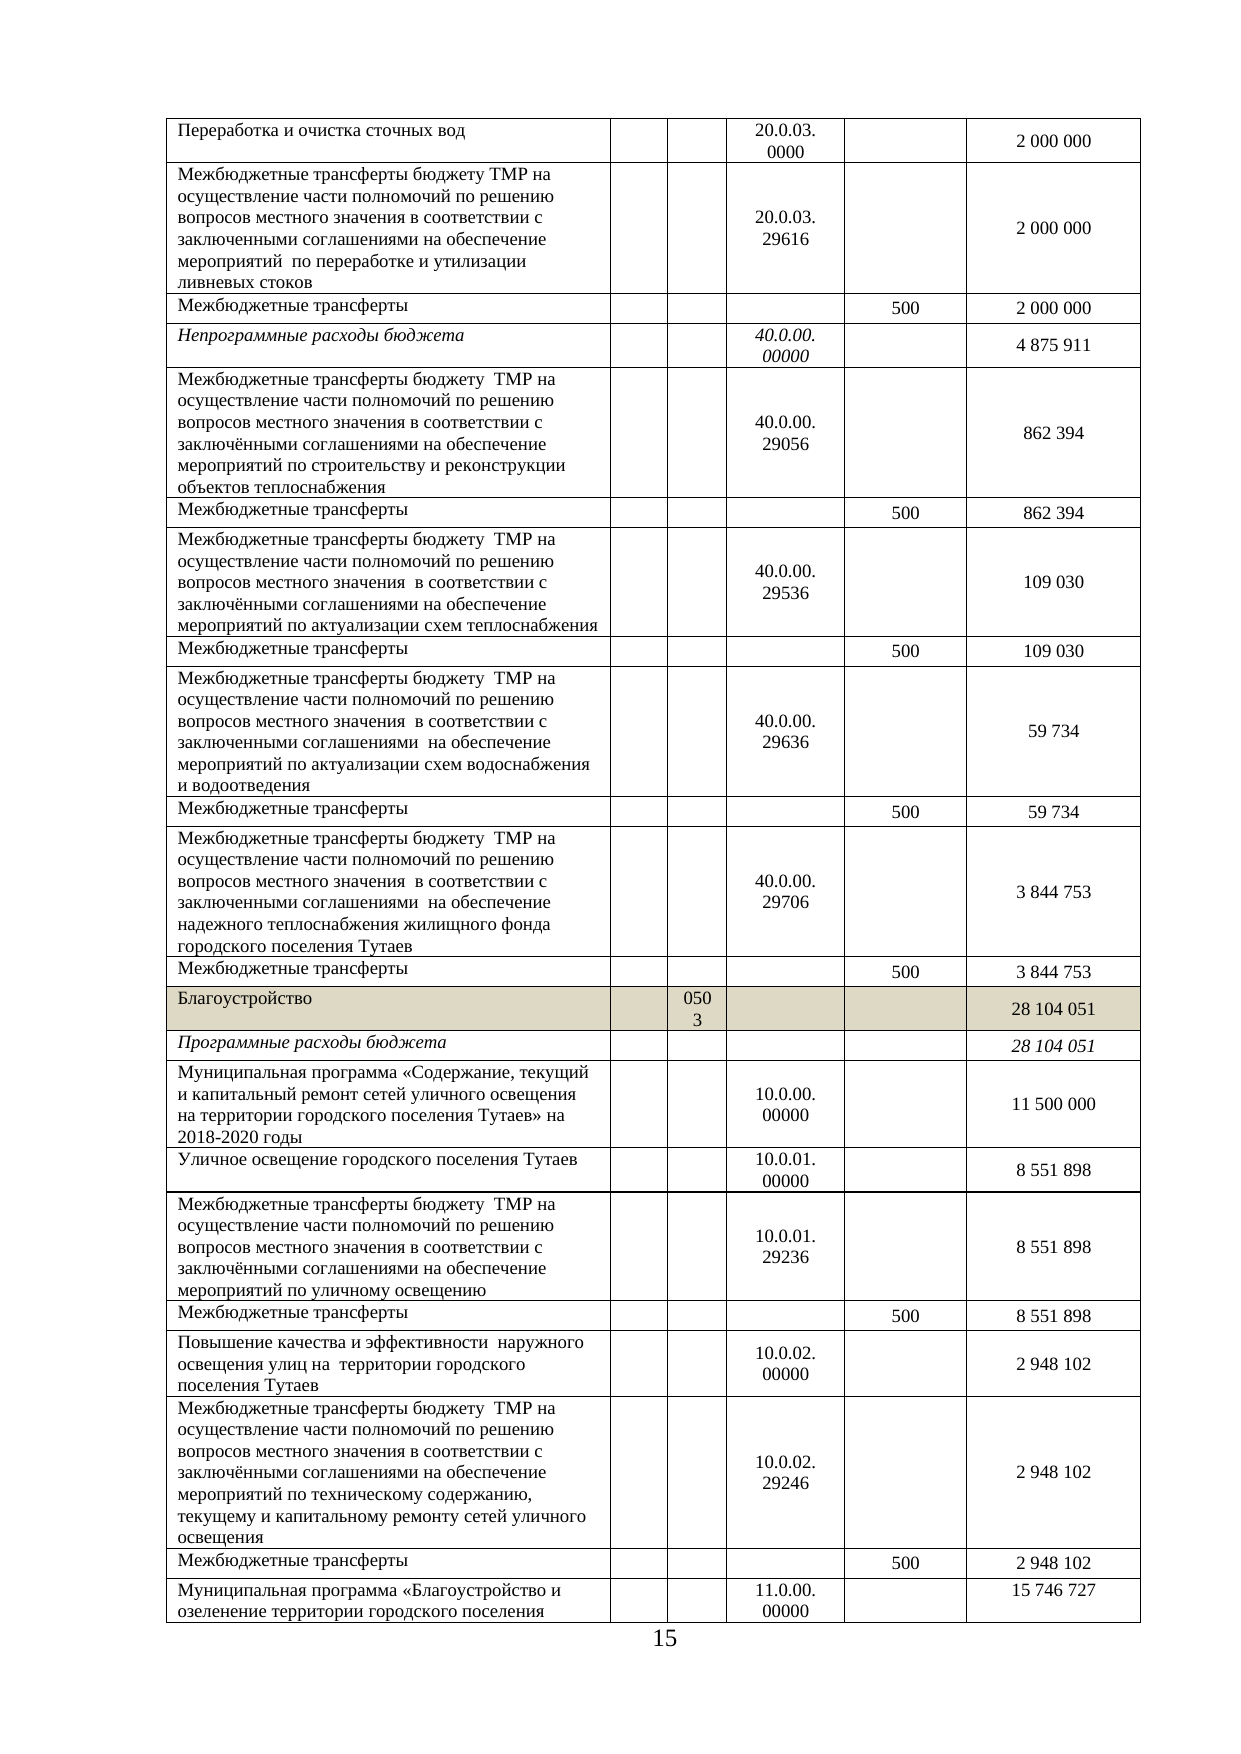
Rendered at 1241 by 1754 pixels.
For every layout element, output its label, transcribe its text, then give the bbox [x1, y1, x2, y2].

table_cell [845, 1061, 966, 1147]
table_cell [668, 1148, 726, 1191]
table_cell 8 551 898 [967, 1301, 1140, 1330]
table_cell 11 500 000 [967, 1061, 1140, 1147]
table_cell 500 [845, 294, 966, 322]
table_cell [611, 324, 667, 367]
table_cell 500 [845, 797, 966, 826]
table_cell Межбюджетные трансферты бюджету ТМР на осуществление части полномочий по решению вопросов местного значения в соответствии с заключенными соглашениями на обеспечение мероприятий по переработке и утилизации ливневых стоков [167, 163, 610, 293]
table_cell 10.0.02. 29246 [727, 1397, 844, 1548]
table_cell [845, 368, 966, 497]
table_cell [668, 119, 726, 162]
table_cell 109 030 [967, 528, 1140, 636]
table_cell 40.0.00. 29706 [727, 827, 844, 956]
table_cell 40.0.00. 29056 [727, 368, 844, 497]
table_cell [668, 637, 726, 666]
table_cell [668, 1301, 726, 1330]
table_cell [845, 1579, 966, 1622]
table_cell Межбюджетные трансферты [167, 1549, 610, 1577]
table_cell Межбюджетные трансферты бюджету ТМР на осуществление части полномочий по решению вопросов местного значения в соответствии с заключёнными соглашениями на обеспечение мероприятий по техническому содержанию, текущему и капитальному ремонту сетей уличного освещения [167, 1397, 610, 1548]
table_cell Межбюджетные трансферты [167, 498, 610, 527]
table_cell [727, 637, 844, 666]
table_cell [668, 368, 726, 497]
table_cell Межбюджетные трансферты бюджету ТМР на осуществление части полномочий по решению вопросов местного значения в соответствии с заключёнными соглашениями на обеспечение мероприятий по актуализации схем теплоснабжения [167, 528, 610, 636]
table_cell 500 [845, 957, 966, 986]
table_cell 862 394 [967, 368, 1140, 497]
table_cell Межбюджетные трансферты [167, 957, 610, 986]
table_cell [611, 368, 667, 497]
table_cell [727, 797, 844, 826]
table_cell [668, 1031, 726, 1060]
table_cell [611, 827, 667, 956]
table_cell [845, 1193, 966, 1300]
table_cell 28 104 051 [967, 1031, 1140, 1060]
table_cell Межбюджетные трансферты [167, 797, 610, 826]
table_cell 8 551 898 [967, 1193, 1140, 1300]
table_cell [668, 667, 726, 796]
table_cell [845, 119, 966, 162]
table_cell [845, 987, 966, 1030]
table_cell 862 394 [967, 498, 1140, 527]
table_cell [845, 827, 966, 956]
table_cell 2 000 000 [967, 163, 1140, 293]
table_cell 15 746 727 [967, 1579, 1140, 1622]
table_cell [668, 957, 726, 986]
table_cell 3 844 753 [967, 957, 1140, 986]
table_cell Переработка и очистка сточных вод [167, 119, 610, 162]
table_cell Межбюджетные трансферты бюджету ТМР на осуществление части полномочий по решению вопросов местного значения в соответствии с заключёнными соглашениями на обеспечение мероприятий по уличному освещению [167, 1193, 610, 1300]
table_cell [845, 1148, 966, 1191]
table_cell 2 948 102 [967, 1397, 1140, 1548]
table_cell 28 104 051 [967, 987, 1140, 1030]
table_cell 11.0.00. 00000 [727, 1579, 844, 1622]
table_cell [845, 163, 966, 293]
table_cell [845, 528, 966, 636]
table_cell [668, 163, 726, 293]
table_cell [611, 957, 667, 986]
table_cell [611, 1148, 667, 1191]
table_cell [611, 1549, 667, 1577]
table_cell Непрограммные расходы бюджета [167, 324, 610, 367]
table_cell [611, 528, 667, 636]
table_cell [611, 163, 667, 293]
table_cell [167, 1579, 610, 1622]
table_cell Межбюджетные трансферты [167, 637, 610, 666]
table_cell 8 551 898 [967, 1148, 1140, 1191]
table_cell [845, 1031, 966, 1060]
table_cell [668, 1397, 726, 1548]
table_cell [727, 498, 844, 527]
table_cell Благоустройство [167, 987, 610, 1030]
table_cell 10.0.01. 00000 [727, 1148, 844, 1191]
table_cell Межбюджетные трансферты [167, 294, 610, 322]
table_cell Программные расходы бюджета [167, 1031, 610, 1060]
table_cell 40.0.00. 29536 [727, 528, 844, 636]
table_cell [611, 119, 667, 162]
table_cell [668, 1549, 726, 1577]
table_cell [611, 1579, 667, 1622]
table_cell [727, 294, 844, 322]
table_cell Межбюджетные трансферты бюджету ТМР на осуществление части полномочий по решению вопросов местного значения в соответствии с заключёнными соглашениями на обеспечение мероприятий по строительству и реконструкции объектов теплоснабжения [167, 368, 610, 497]
table_cell [611, 667, 667, 796]
table_cell 40.0.00. 29636 [727, 667, 844, 796]
table_cell [727, 987, 844, 1030]
table_cell 59 734 [967, 797, 1140, 826]
table_cell [668, 1579, 726, 1622]
table_cell [668, 827, 726, 956]
table_cell [611, 637, 667, 666]
table_cell [668, 528, 726, 636]
table_cell [668, 324, 726, 367]
table_cell [611, 1061, 667, 1147]
table_cell 0503 [668, 987, 726, 1030]
table_cell [845, 667, 966, 796]
table_cell 4 875 911 [967, 324, 1140, 367]
table_cell 59 734 [967, 667, 1140, 796]
table_cell [611, 294, 667, 322]
table_cell [668, 294, 726, 322]
table_cell [611, 987, 667, 1030]
table_cell [668, 1061, 726, 1147]
table_cell [611, 1397, 667, 1548]
table_cell [668, 797, 726, 826]
table_cell [668, 498, 726, 527]
table_cell [611, 1031, 667, 1060]
table_cell 10.0.01. 29236 [727, 1193, 844, 1300]
table_cell 10.0.00. 00000 [727, 1061, 844, 1147]
table_cell [611, 1301, 667, 1330]
table_cell [845, 324, 966, 367]
table_cell [845, 1397, 966, 1548]
table_cell [668, 1331, 726, 1396]
table_cell [727, 1301, 844, 1330]
table_cell 40.0.00. 00000 [727, 324, 844, 367]
table_cell 500 [845, 1301, 966, 1330]
table_cell [727, 957, 844, 986]
table_cell [611, 1193, 667, 1300]
table_cell 500 [845, 637, 966, 666]
table_cell [727, 1549, 844, 1577]
table_cell [611, 498, 667, 527]
table_cell 3 844 753 [967, 827, 1140, 956]
table_cell 20.0.03. 0000 [727, 119, 844, 162]
table_cell 109 030 [967, 637, 1140, 666]
table_cell [611, 1331, 667, 1396]
table_cell 2 948 102 [967, 1549, 1140, 1577]
table_cell [668, 1193, 726, 1300]
table_cell [611, 797, 667, 826]
table_cell 500 [845, 1549, 966, 1577]
table_cell 2 948 102 [967, 1331, 1140, 1396]
table_cell Межбюджетные трансферты бюджету ТМР на осуществление части полномочий по решению вопросов местного значения в соответствии с заключенными соглашениями на обеспечение надежного теплоснабжения жилищного фонда городского поселения Тутаев [167, 827, 610, 956]
table_cell 500 [845, 498, 966, 527]
table_cell Уличное освещение городского поселения Тутаев [167, 1148, 610, 1191]
table_cell 2 000 000 [967, 294, 1140, 322]
table_cell Межбюджетные трансферты бюджету ТМР на осуществление части полномочий по решению вопросов местного значения в соответствии с заключенными соглашениями на обеспечение мероприятий по актуализации схем водоснабжения и водоотведения [167, 667, 610, 796]
table_cell 20.0.03. 29616 [727, 163, 844, 293]
table_cell [845, 1331, 966, 1396]
table_cell 10.0.02. 00000 [727, 1331, 844, 1396]
table_cell [727, 1031, 844, 1060]
table_cell Повышение качества и эффективности наружного освещения улиц на территории городского поселения Тутаев [167, 1331, 610, 1396]
table_cell 2 000 000 [967, 119, 1140, 162]
table_cell Муниципальная программа «Содержание, текущий и капитальный ремонт сетей уличного освещения на территории городского поселения Тутаев» на 2018-2020 годы [167, 1061, 610, 1147]
table_cell Межбюджетные трансферты [167, 1301, 610, 1330]
